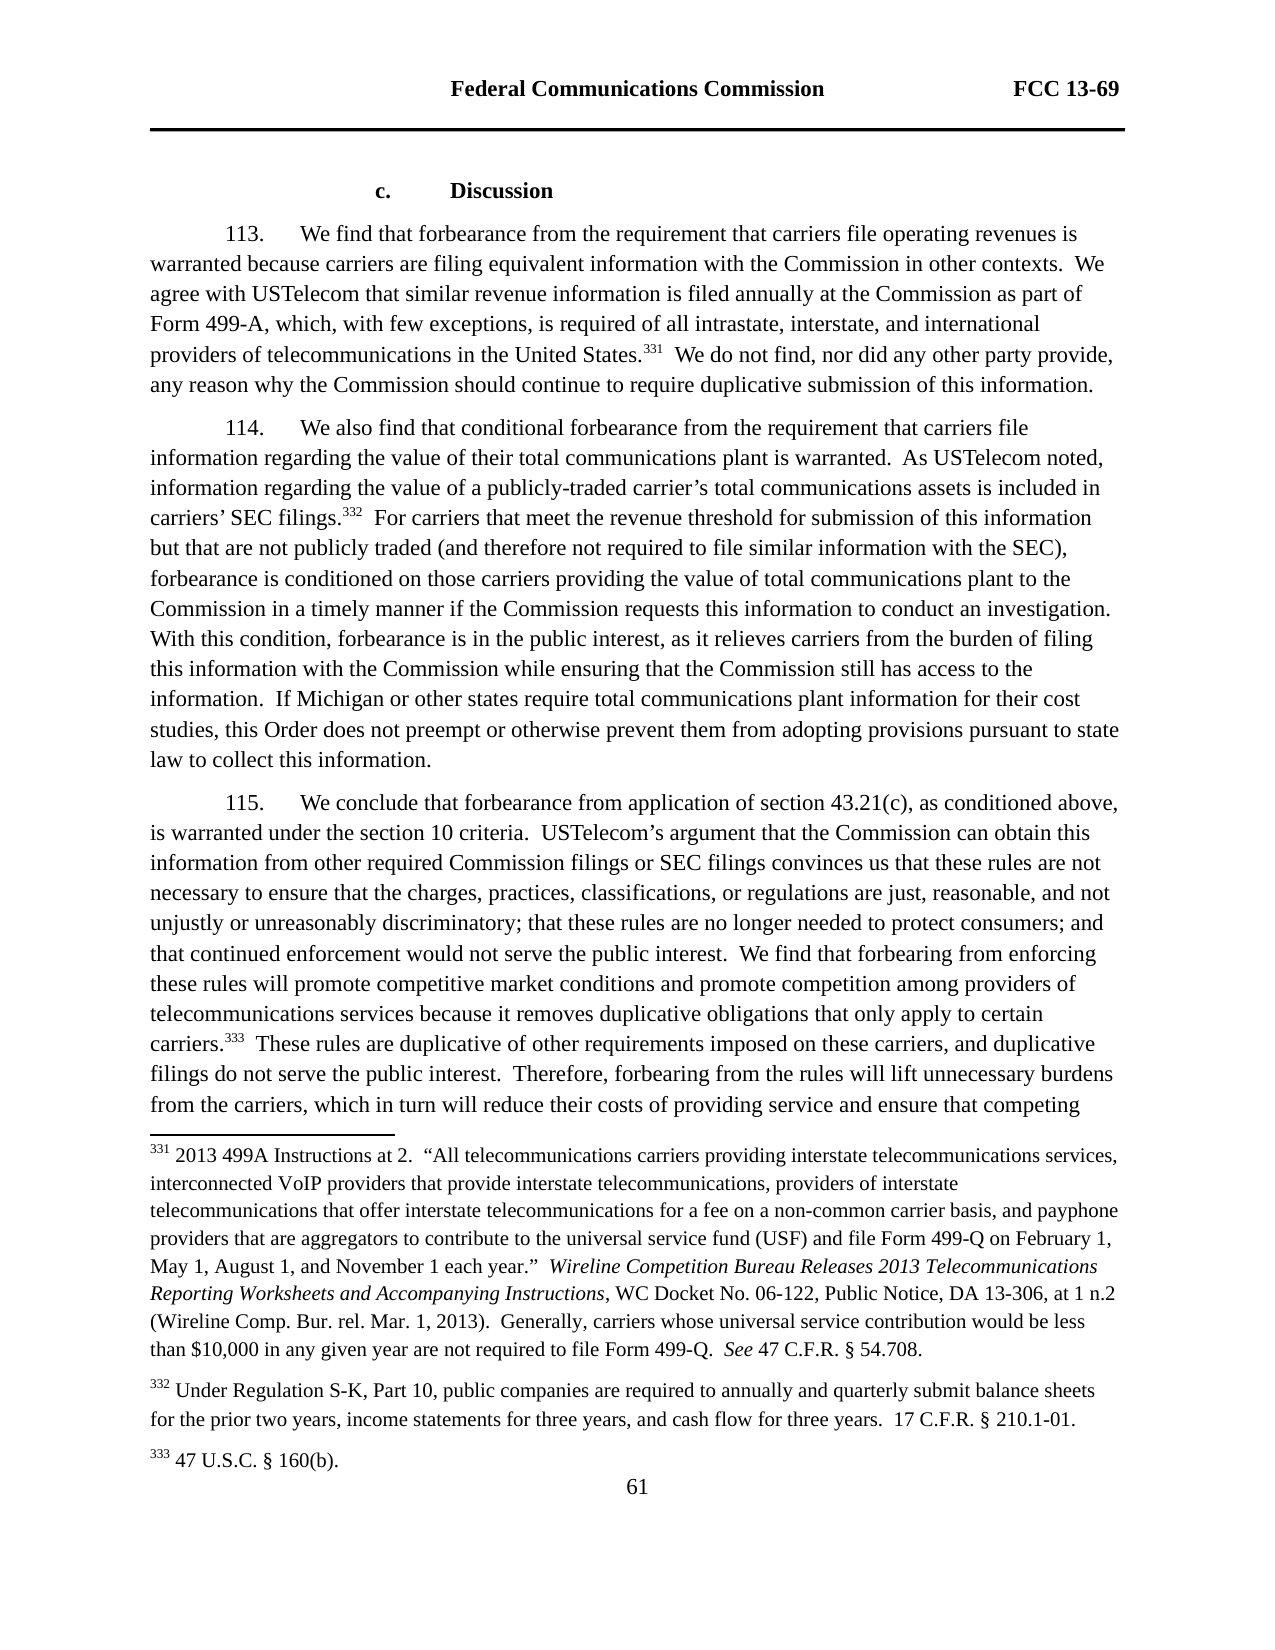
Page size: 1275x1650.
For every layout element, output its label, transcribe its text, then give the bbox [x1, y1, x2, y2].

text We find that forbearance from the requirement that carriers file operating revenues is warranted because carriers are filing equivalent information with the Commission in other contexts. We agree with USTelecom that similar revenue information is filed annually at the Commission as part of Form 499-A, which, with few exceptions, is required of all intrastate, interstate, and international providers of telecommunications in the United States. We do not find, nor did any other party provide, any reason why the Commission should continue to require duplicative submission of this information. [150, 220, 1125, 397]
text We conclude that forbearance from application of section 43.21(c), as conditioned above, is warranted under the section 10 criteria. USTelecom’s argument that the Commission can obtain this information from other required Commission filings or SEC filings convinces us that these rules are not necessary to ensure that the charges, practices, classifications, or regulations are just, reasonable, and not unjustly or unreasonably discriminatory; that these rules are no longer needed to protect consumers; and that continued enforcement would not serve the public interest. We find that forbearing from enforcing these rules will promote competitive market conditions and promote competition among providers of telecommunications services because it removes duplicative obligations that only apply to certain carriers. These rules are duplicative of other requirements imposed on these carriers, and duplicative filings do not serve the public interest. Therefore, forbearing from the rules will lift unnecessary burdens from the carriers, which in turn will reduce their costs of providing service and ensure that competing providers face a level playing field. We therefore forbear from section 43.21(c), subject to carriers providing the value of total communications plant to the Commission in a timely manner if the Commission requests this information. [150, 788, 1125, 1117]
text We also find that conditional forbearance from the requirement that carriers file information regarding the value of their total communications plant is warranted. As USTelecom noted, information regarding the value of a publicly-traded carrier’s total communications assets is included in carriers’ SEC filings. For carriers that meet the revenue threshold for submission of this information but that are not publicly traded (and therefore not required to file similar information with the SEC), forbearance is conditioned on those carriers providing the value of total communications plant to the Commission in a timely manner if the Commission requests this information to conduct an investigation. With this condition, forbearance is in the public interest, as it relieves carriers from the burden of filing this information with the Commission while ensuring that the Commission still has access to the information. If Michigan or other states require total communications plant information for their cost studies, this Order does not preempt or otherwise prevent them from adopting provisions pursuant to state law to collect this information. [150, 413, 1125, 772]
subtitle Discussion [375, 177, 1125, 203]
